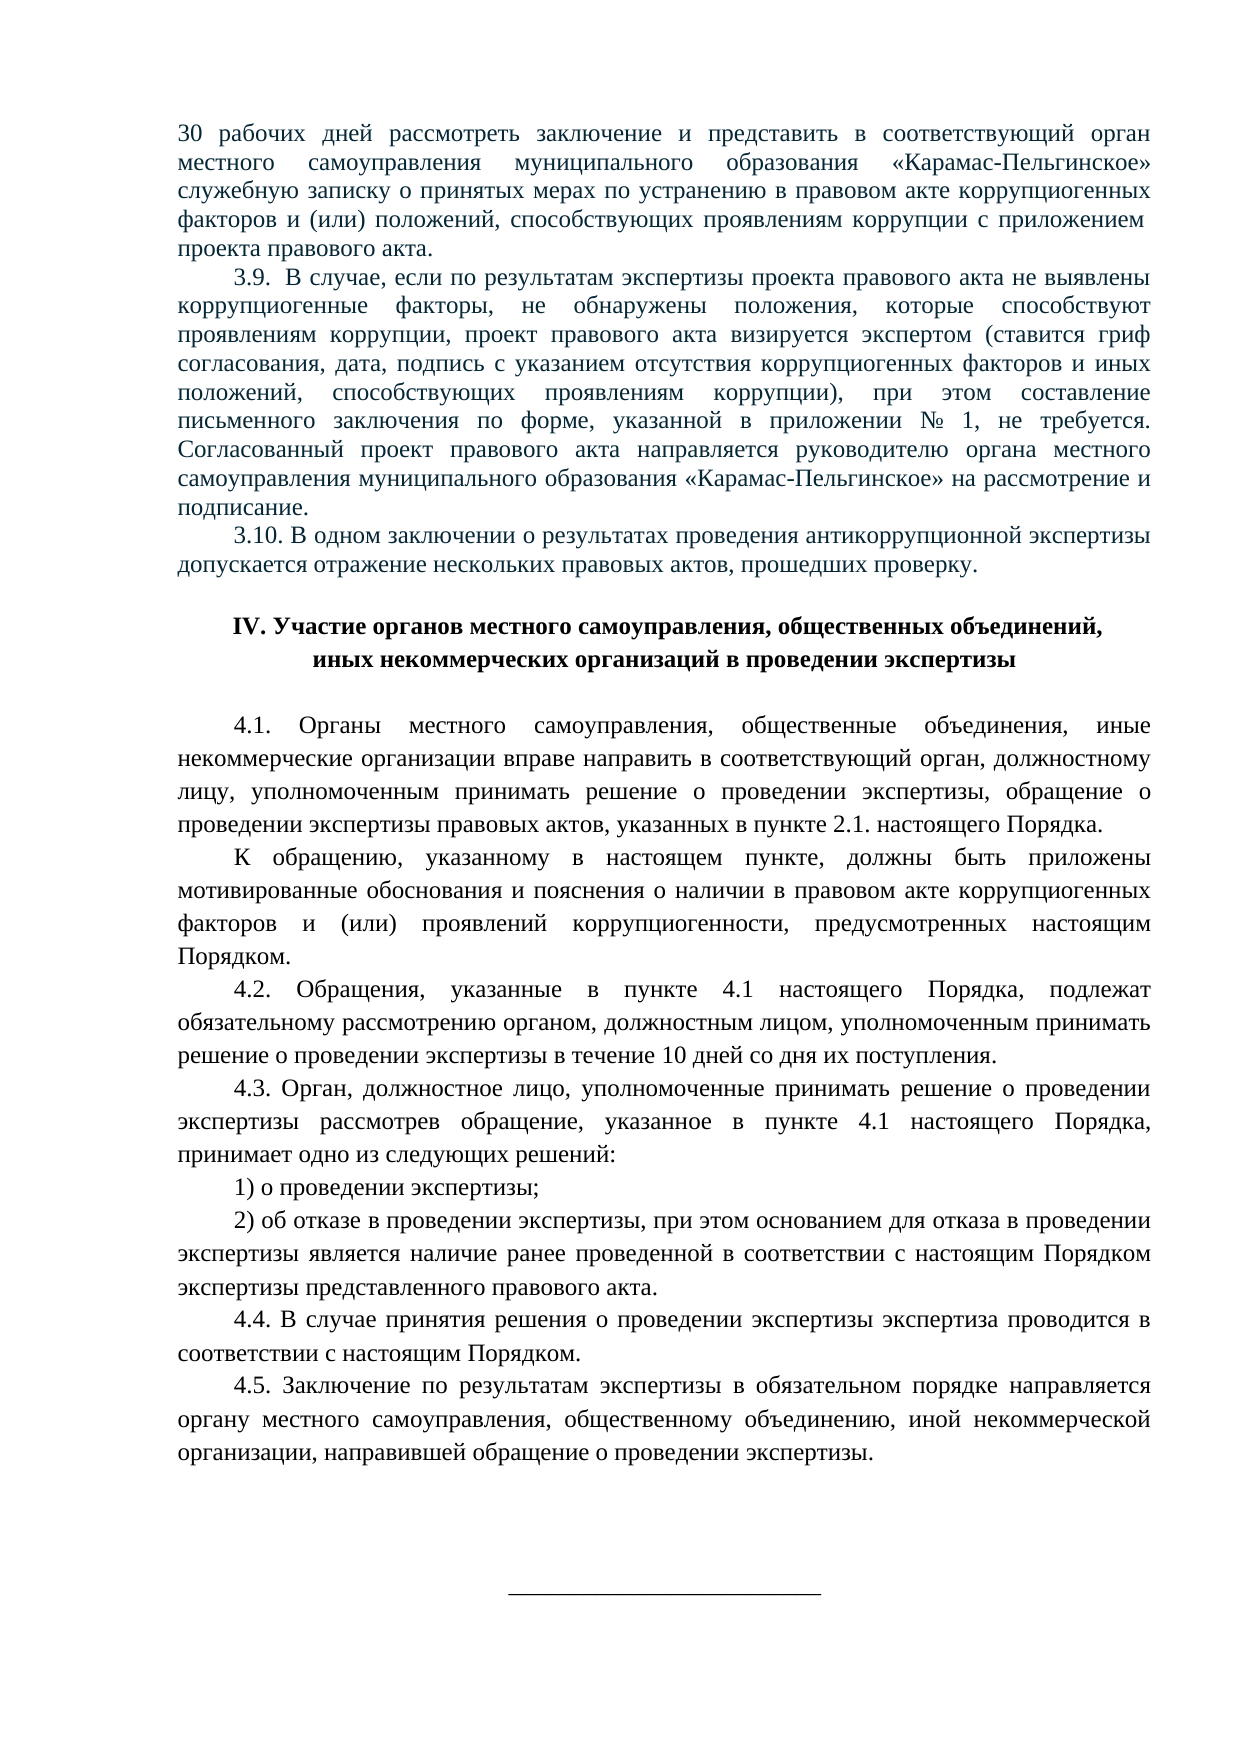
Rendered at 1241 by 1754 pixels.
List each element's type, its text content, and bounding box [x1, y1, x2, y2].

text 3.9. В случае, если по результатам экспертизы проекта правового акта не выявлены коррупциогенные факторы, не обнаружены положения, которые способствуют проявлениям коррупции, проект правового акта визируется экспертом (ставится гриф согласования, дата, подпись с указанием отсутствия коррупциогенных факторов и иных положений, способствующих проявлениям коррупции), при этом составление письменного заключения по форме, указанной в приложении № 1, не требуется. Согласованный проект правового акта направляется руководителю органа местного самоуправления муниципального образования «Карамас-Пельгинское» на рассмотрение и подписание. [177, 262, 1152, 521]
text IV. Участие органов местного самоуправления, общественных объединений, [177, 611, 1152, 640]
text 4.1. Органы местного самоуправления, общественные объединения, иные некоммерческие организации вправе направить в соответствующий орган, должностному лицу, уполномоченным принимать решение о проведении экспертизы, обращение о проведении экспертизы правовых актов, указанных в пункте 2.1. настоящего Порядка. [177, 710, 1152, 838]
text К обращению, указанному в настоящем пункте, должны быть приложены мотивированные обоснования и пояснения о наличии в правовом акте коррупциогенных факторов и (или) проявлений коррупциогенности, предусмотренных настоящим Порядком. [177, 842, 1152, 970]
text 4.5. Заключение по результатам экспертизы в обязательном порядке направляется органу местного самоуправления, общественному объединению, иной некоммерческой организации, направившей обращение о проведении экспертизы. [177, 1371, 1152, 1465]
text 4.2. Обращения, указанные в пункте 4.1 настоящего Порядка, подлежат обязательному рассмотрению органом, должностным лицом, уполномоченным принимать решение о проведении экспертизы в течение 10 дней со дня их поступления. [177, 974, 1152, 1069]
text 4.4. В случае принятия решения о проведении экспертизы экспертиза проводится в соответствии с настоящим Порядком. [177, 1304, 1152, 1366]
text 1) о проведении экспертизы; [177, 1172, 1152, 1201]
text 3.10. В одном заключении о результатах проведения антикоррупционной экспертизы допускается отражение нескольких правовых актов, прошедших проверку. [177, 521, 1152, 578]
text 2) об отказе в проведении экспертизы, при этом основанием для отказа в проведении экспертизы является наличие ранее проведенной в соответствии с настоящим Порядком экспертизы представленного правового акта. [177, 1206, 1152, 1300]
text иных некоммерческих организаций в проведении экспертизы [177, 644, 1152, 673]
text _________________________ [177, 1569, 1152, 1597]
text 4.3. Орган, должностное лицо, уполномоченные принимать решение о проведении экспертизы рассмотрев обращение, указанное в пункте 4.1 настоящего Порядка, принимает одно из следующих решений: [177, 1073, 1152, 1168]
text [177, 118, 1152, 262]
